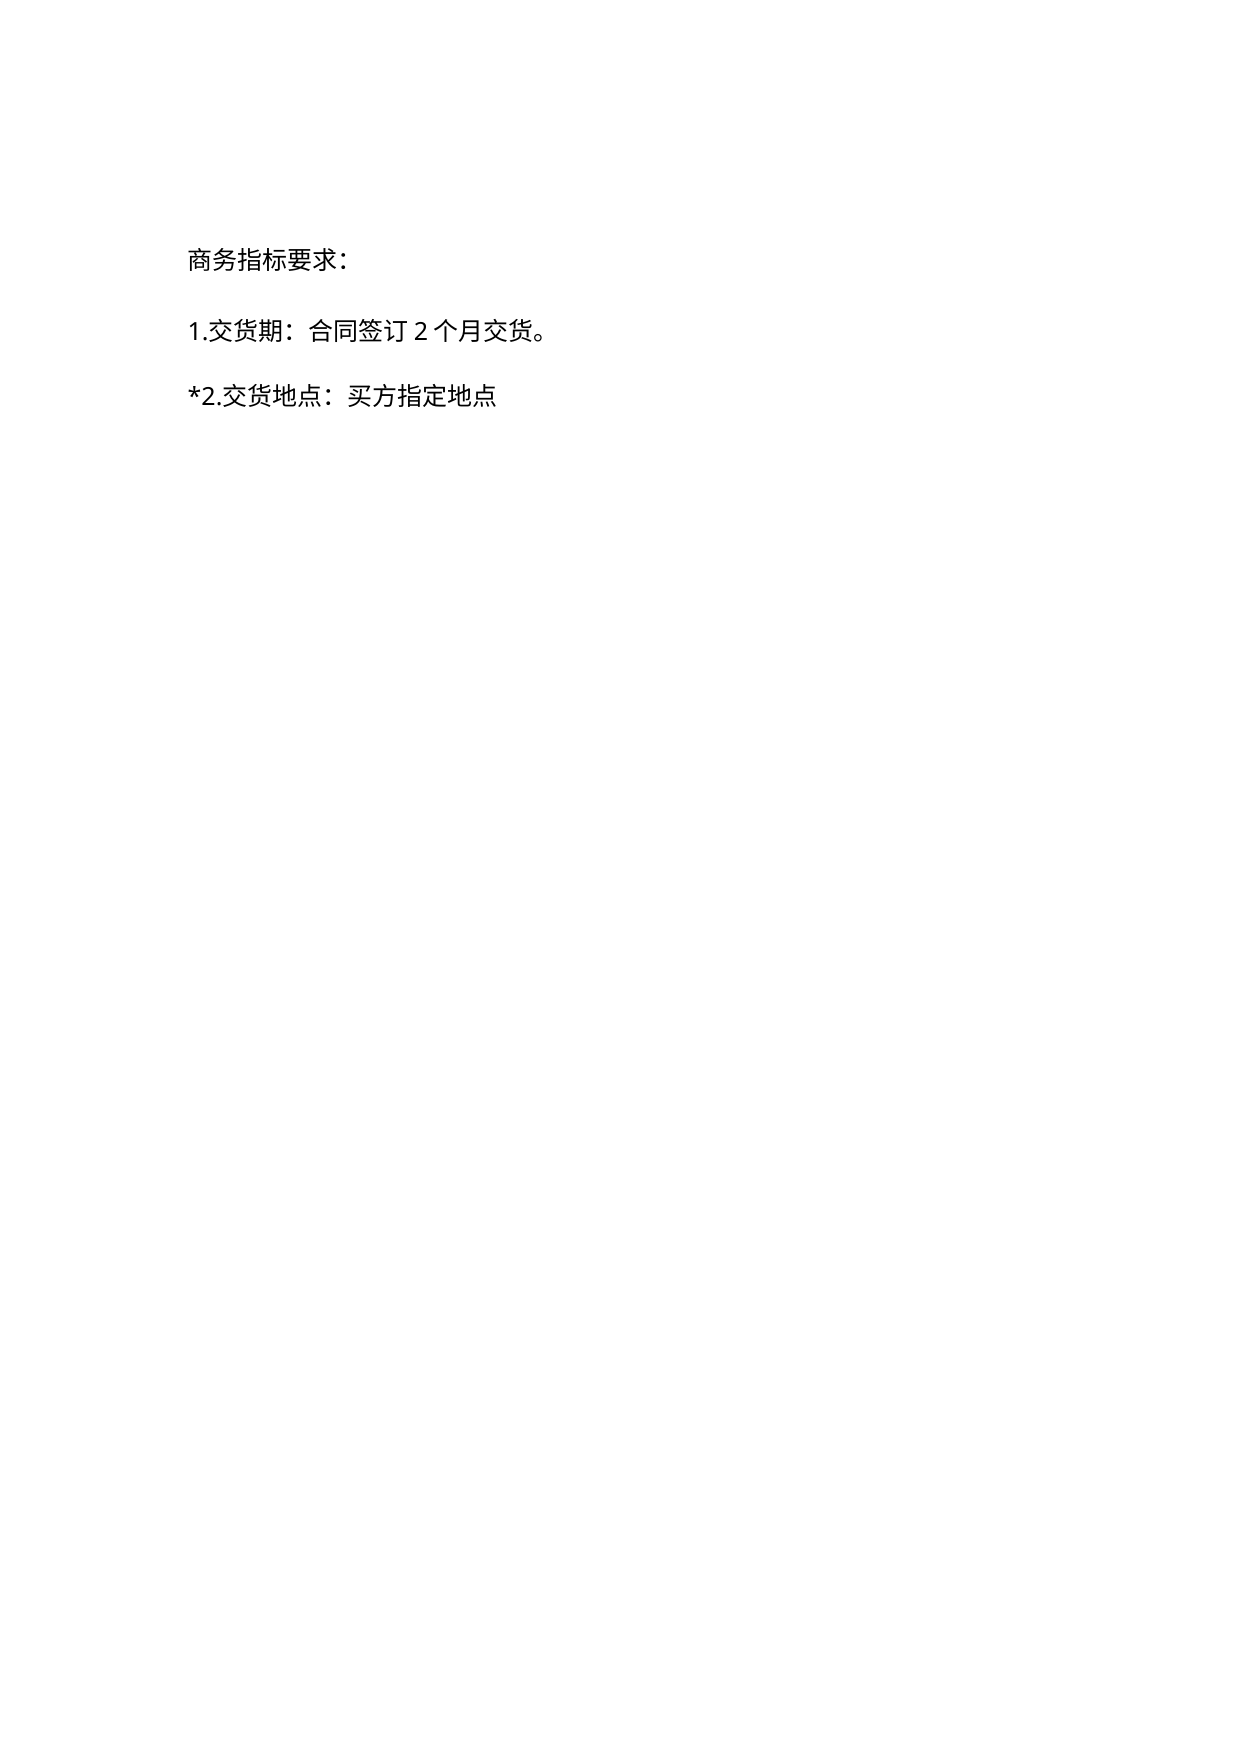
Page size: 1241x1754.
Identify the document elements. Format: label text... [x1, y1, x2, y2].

subtitle 1.交货期：合同签订2个月交货。 [187, 304, 1053, 349]
text *2.交货地点：买方指定地点 [187, 362, 1053, 427]
subtitle 商务指标要求： [187, 233, 1053, 279]
